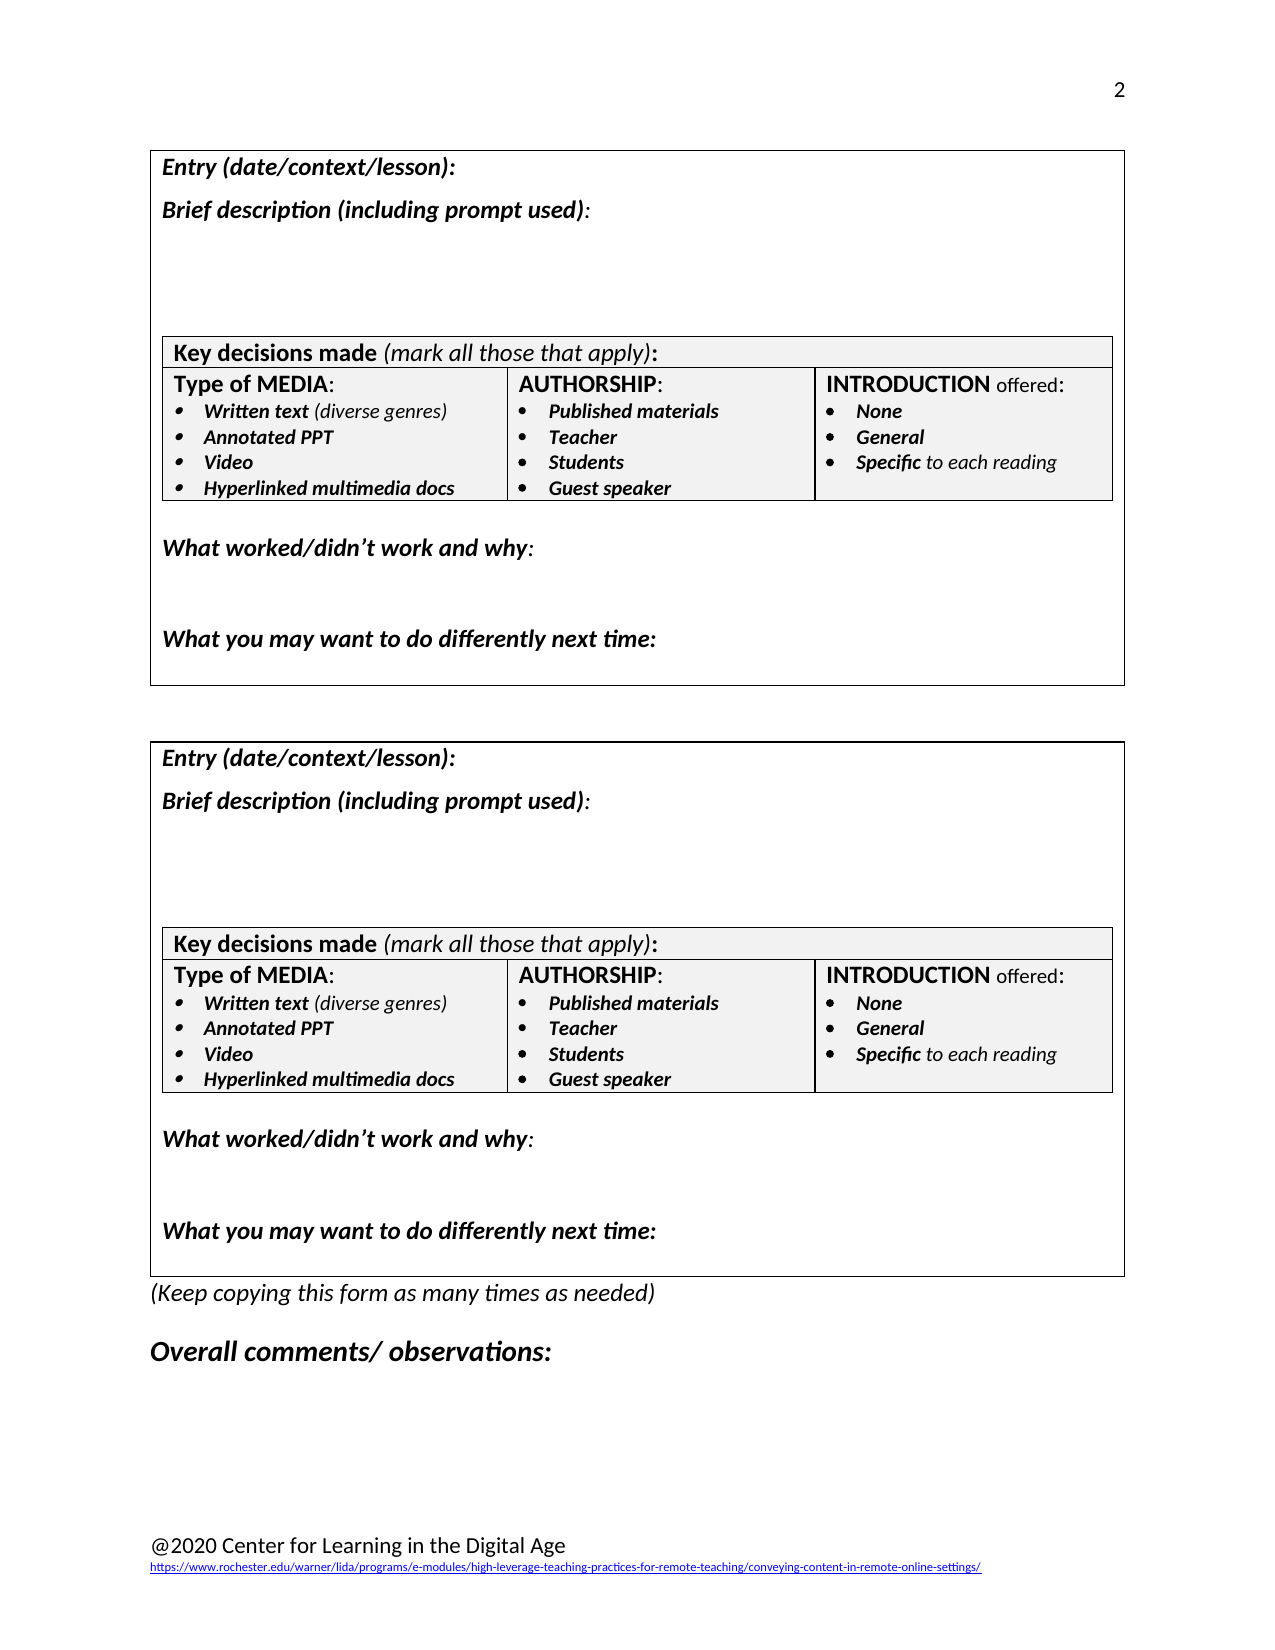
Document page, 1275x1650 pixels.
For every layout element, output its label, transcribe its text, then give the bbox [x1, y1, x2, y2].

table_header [151, 151, 1124, 684]
text Overall comments/ observations: [150, 1333, 1125, 1368]
text (Keep copying this form as many times as needed) [150, 1277, 1125, 1308]
